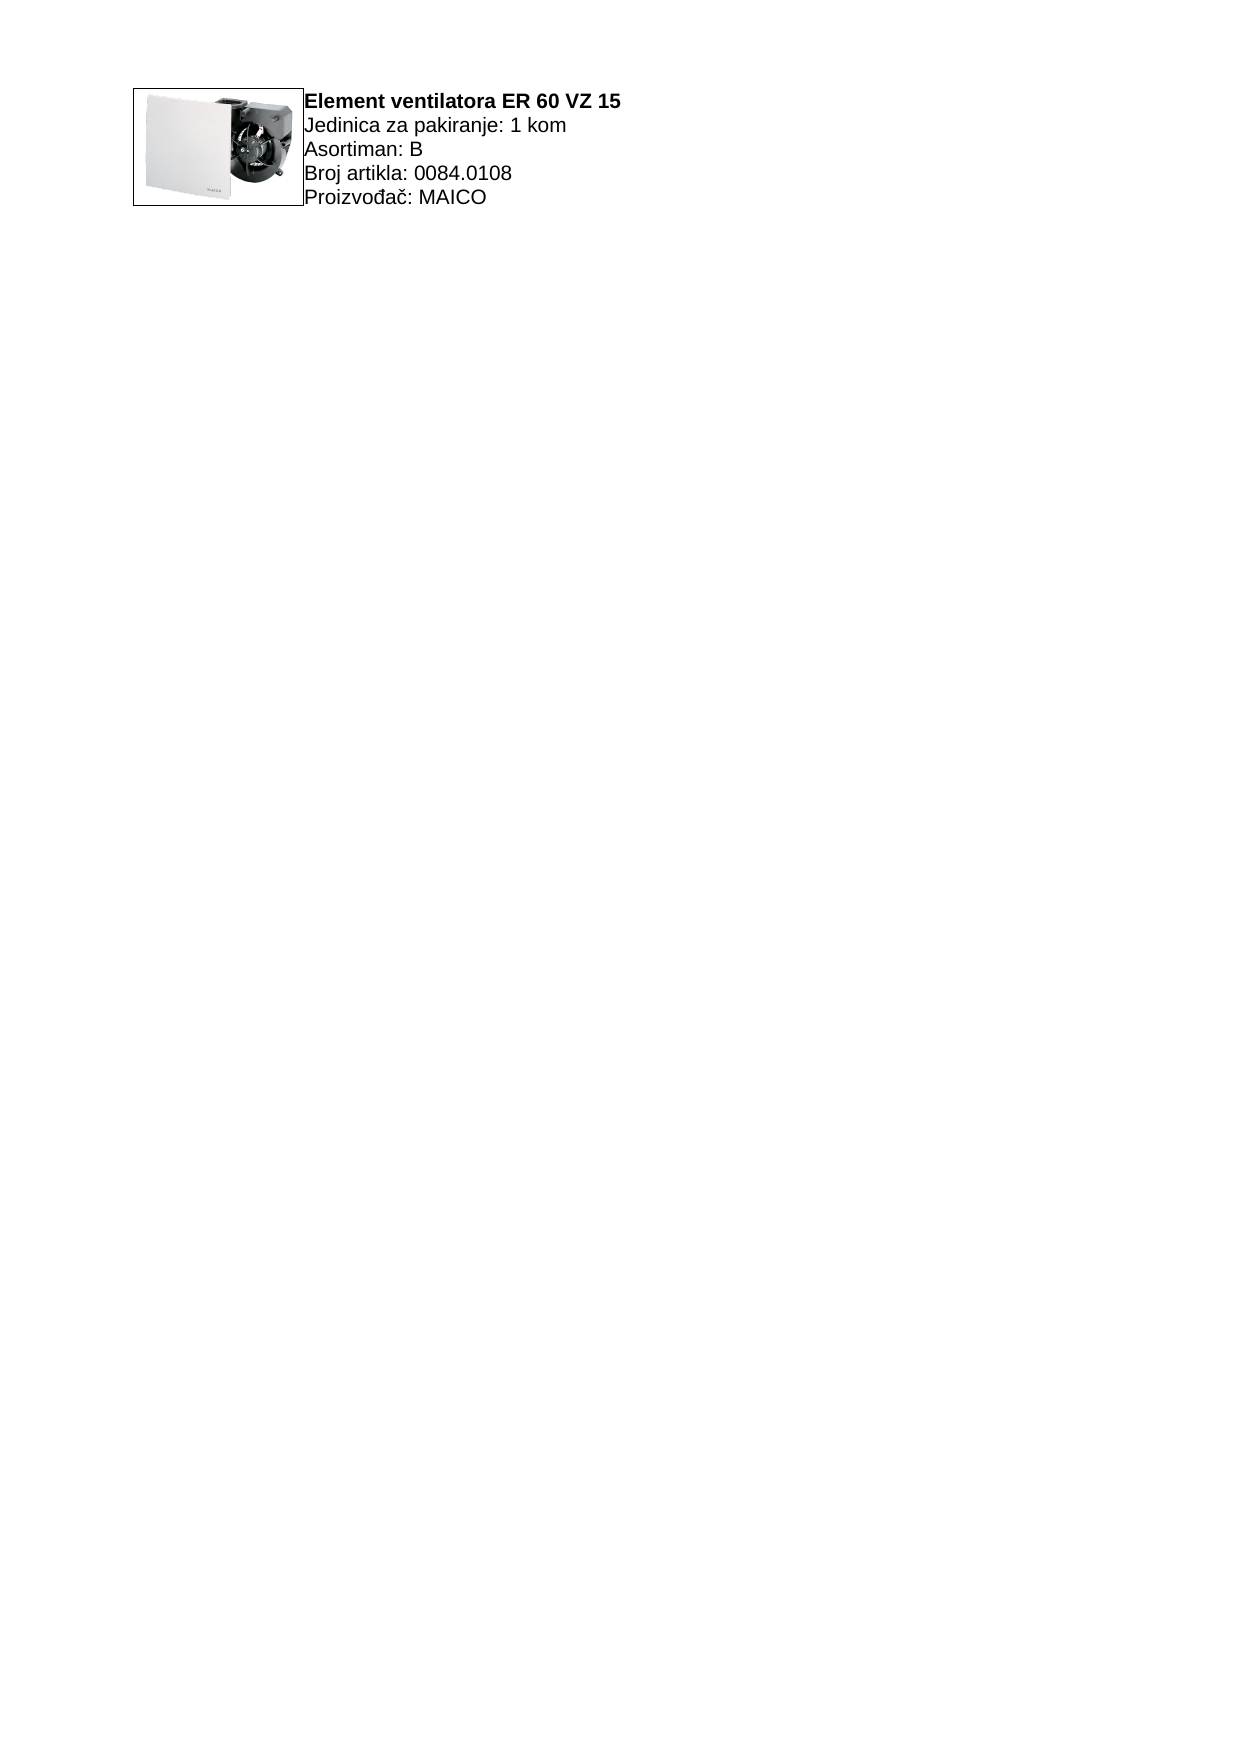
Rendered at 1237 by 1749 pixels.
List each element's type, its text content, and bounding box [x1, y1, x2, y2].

text Element ventilatora ER 60 VZ 15Jedinica za pakiranje: 1 komAsortiman: B Broj artikla: 0084.0108Proizvođač: MAICO [133, 89, 1148, 208]
picture [134, 89, 303, 205]
